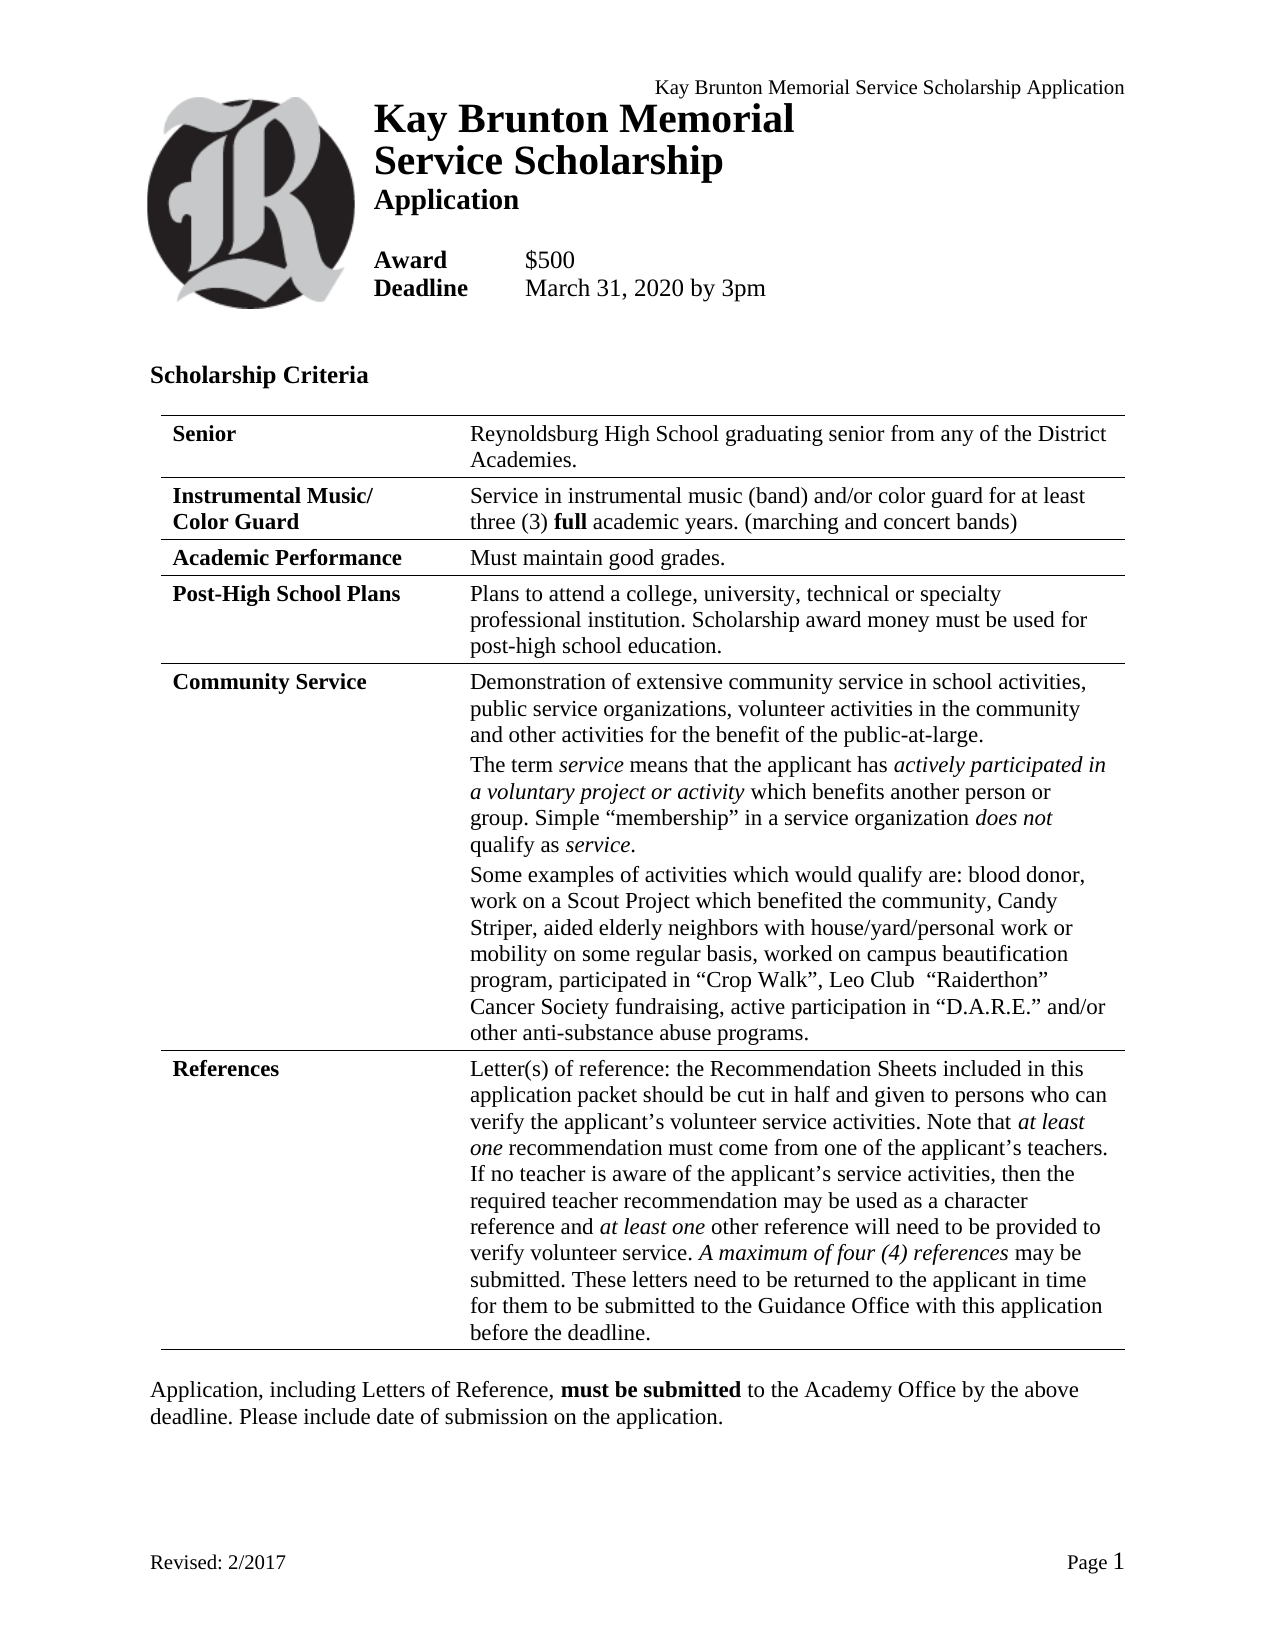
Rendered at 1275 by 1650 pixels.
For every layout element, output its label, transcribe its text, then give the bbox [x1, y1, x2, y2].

table_cell Academic Performance [161, 540, 458, 575]
table_cell References [161, 1051, 458, 1349]
text Application, including Letters of Reference, must be submitted to the Academy Office by the above deadline. Please include date of submission on the application. [150, 1376, 1125, 1429]
table_cell Instrumental Music/ Color Guard [161, 478, 458, 539]
table_cell Plans [161, 576, 458, 663]
text Award $500 [355, 245, 1125, 273]
text Application [355, 182, 1125, 216]
table_header Senior [161, 416, 458, 477]
text Kay Brunton Memorial Service Scholarship [355, 99, 1125, 182]
picture [147, 97, 355, 309]
table_cell Must maintain good grades. [459, 540, 1125, 575]
table_header Reynoldsburg High School graduating senior from any of the District Academies. [459, 416, 1125, 477]
table_cell Letter(s) of reference: the Recommendation Sheets included in this application packet should be cut in half and given to persons who can verify the applicant’s volunteer service activities. Note that at least one recommendation must come from one of the applicant’s teachers. If no teacher is aware of the applicant’s service activities, then the required teacher recommendation may be used as a character reference and at least one other reference will need to be provided to verify volunteer service. A maximum of four (4) references may be submitted. These letters need to be returned to the applicant in time for them to be submitted to the Guidance Office with this application before the deadline. [459, 1051, 1125, 1349]
table_cell Community Service [161, 664, 458, 1050]
text Deadline March 31, 2020 by 3pm [355, 273, 1125, 302]
table_cell Service in instrumental music (band) and/or color guard for at least three (3) full academic years. (marching and concert bands) [459, 478, 1125, 539]
text Scholarship Criteria [150, 360, 1125, 388]
table_cell Plans to attend a college, university, technical or specialty professional institution. Scholarship award money must be used for post-high school education. [459, 576, 1125, 663]
table_cell Demonstration of extensive community service in school activities, public service organizations, volunteer activities in the community and other activities for the benefit of the public-at-large. The term service means that the applicant has actively participated in a voluntary project or activity which benefits another person or group. Simple “membership” in a service organization does not qualify as service. Some examples of activities which would qualify are: blood donor, work on a Scout Project which benefited the community, Candy Striper, aided elderly neighbors with house/yard/personal work or mobility on some regular basis, worked on campus beautification program, participated in “Crop Walk”, Leo Club “Raiderthon” Cancer Society fundraising, active participation in “D.A.R.E.” and/or other anti-substance abuse programs. [459, 664, 1125, 1050]
